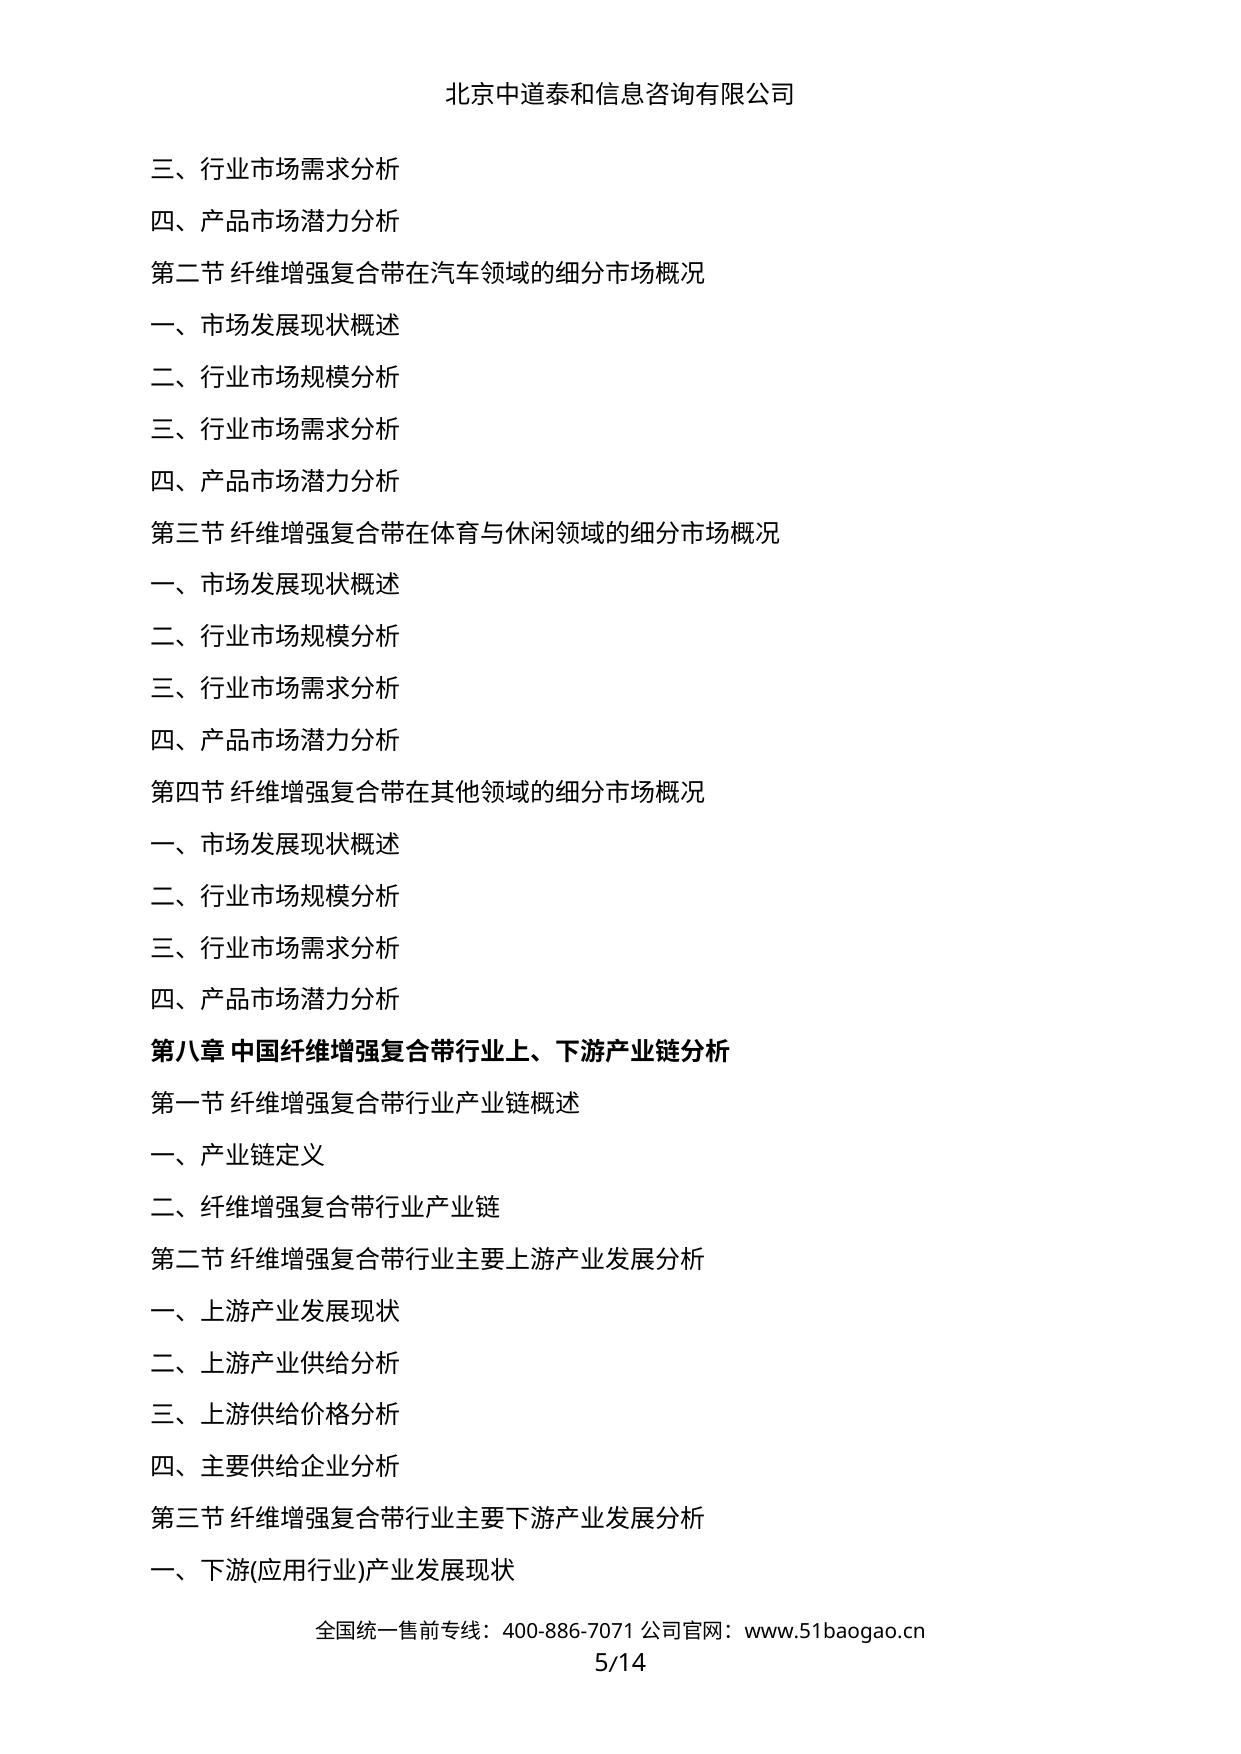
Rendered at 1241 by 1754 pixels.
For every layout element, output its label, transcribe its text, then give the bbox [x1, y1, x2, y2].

text 三、上游供给价格分析 [150, 1395, 1090, 1431]
text 四、产品市场潜力分析 [150, 202, 1090, 238]
text 三、行业市场需求分析 [150, 150, 1090, 186]
text 一、市场发展现状概述 [150, 824, 1090, 861]
text 第二节 纤维增强复合带在汽车领域的细分市场概况 [150, 254, 1090, 290]
text 四、主要供给企业分析 [150, 1447, 1090, 1483]
text 三、行业市场需求分析 [150, 409, 1090, 446]
text 一、下游(应用行业)产业发展现状 [150, 1551, 1090, 1587]
text 一、产业链定义 [150, 1136, 1090, 1172]
text 二、上游产业供给分析 [150, 1343, 1090, 1379]
text 一、市场发展现状概述 [150, 306, 1090, 342]
text 四、产品市场潜力分析 [150, 461, 1090, 497]
text 二、行业市场规模分析 [150, 357, 1090, 394]
text 二、行业市场规模分析 [150, 876, 1090, 912]
text 第三节 纤维增强复合带在体育与休闲领域的细分市场概况 [150, 513, 1090, 549]
text 四、产品市场潜力分析 [150, 721, 1090, 757]
text 四、产品市场潜力分析 [150, 980, 1090, 1016]
text 第二节 纤维增强复合带行业主要上游产业发展分析 [150, 1239, 1090, 1276]
text 第八章 中国纤维增强复合带行业上、下游产业链分析 [150, 1032, 1090, 1068]
text 二、纤维增强复合带行业产业链 [150, 1187, 1090, 1224]
text 第三节 纤维增强复合带行业主要下游产业发展分析 [150, 1499, 1090, 1535]
text 一、市场发展现状概述 [150, 565, 1090, 601]
text 第一节 纤维增强复合带行业产业链概述 [150, 1084, 1090, 1120]
text 三、行业市场需求分析 [150, 669, 1090, 705]
text 一、上游产业发展现状 [150, 1291, 1090, 1327]
text 第四节 纤维增强复合带在其他领域的细分市场概况 [150, 772, 1090, 809]
text 二、行业市场规模分析 [150, 617, 1090, 653]
text 三、行业市场需求分析 [150, 928, 1090, 964]
